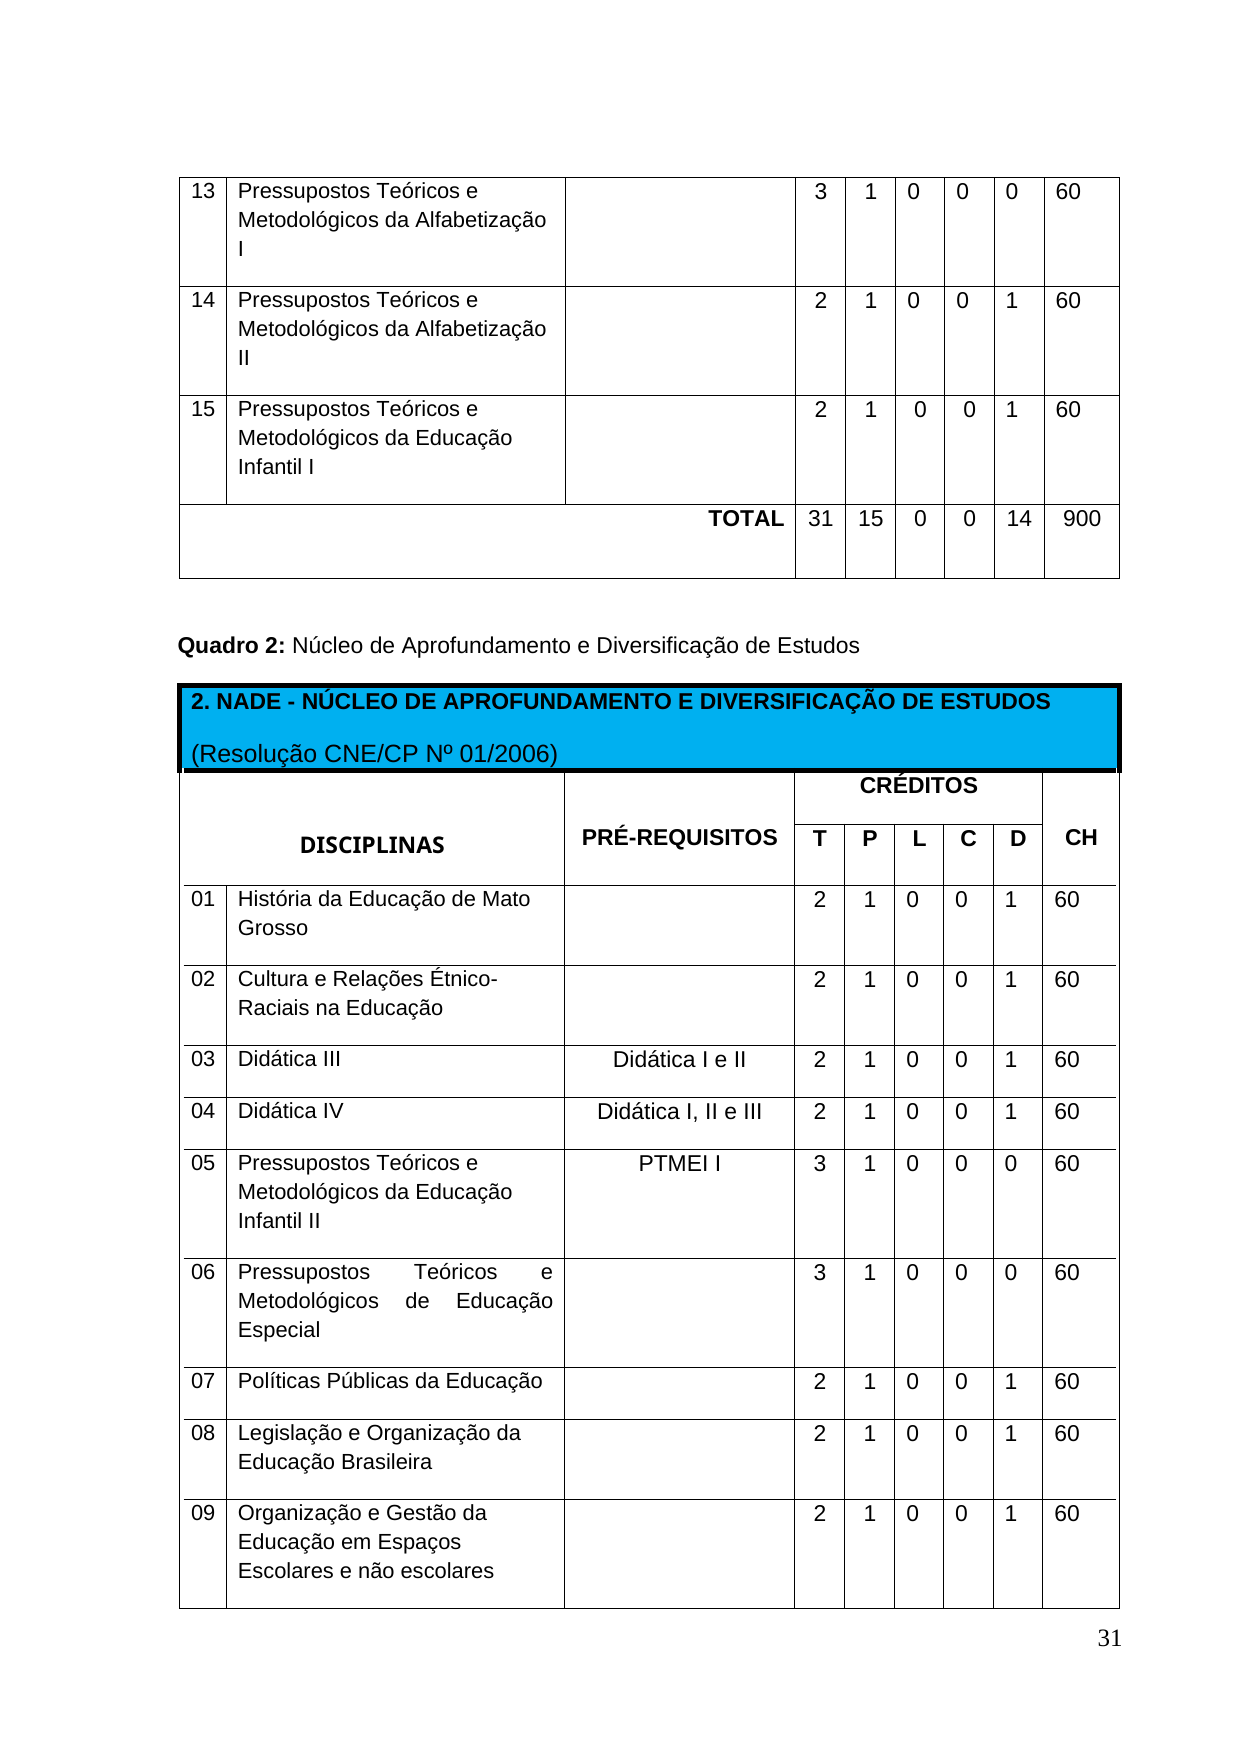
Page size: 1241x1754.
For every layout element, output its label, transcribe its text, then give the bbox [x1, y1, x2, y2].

table_cell 07 [180, 1367, 226, 1419]
table_cell História da Educação de Mato Grosso [227, 886, 564, 965]
table_cell 2 [795, 1368, 844, 1419]
table_cell Políticas Públicas da Educação [227, 1368, 564, 1419]
table_cell 0 [944, 1500, 993, 1608]
table_cell Didática III [227, 1046, 564, 1097]
table_cell 0 [995, 178, 1044, 286]
table_cell 1 [994, 886, 1042, 965]
table_cell 1 [994, 966, 1042, 1045]
table_cell 0 [895, 1098, 943, 1149]
table_cell Pressupostos Teóricos e Metodológicos de Educação Especial [227, 1259, 564, 1367]
table_cell 60 [1043, 1097, 1119, 1149]
table_cell 14 [180, 287, 226, 395]
table_cell CRÉDITOS [795, 773, 1042, 823]
table_cell C [944, 825, 993, 885]
table_cell 01 [180, 885, 226, 965]
table_cell 0 [895, 886, 943, 965]
table_cell 60 [1045, 396, 1119, 504]
table_cell TOTAL [180, 505, 795, 578]
table_cell 15 [846, 505, 895, 578]
table_cell 2 [795, 886, 844, 965]
table_cell 900 [1045, 505, 1119, 578]
table_cell 0 [895, 1500, 943, 1608]
table_cell [566, 287, 795, 395]
table_cell 60 [1043, 885, 1119, 965]
table_cell PRÉ-REQUISITOS [565, 773, 794, 885]
table_cell 2 [795, 1420, 844, 1499]
table_cell [565, 1259, 794, 1367]
table_cell 1 [995, 396, 1044, 504]
table_cell 0 [945, 178, 994, 286]
table_cell 0 [945, 505, 994, 578]
table_cell Pressupostos Teóricos e Metodológicos da Educação Infantil I [227, 396, 565, 504]
table_cell 1 [994, 1420, 1042, 1499]
table_cell 0 [944, 1259, 993, 1367]
table_cell 60 [1045, 178, 1119, 286]
table_cell Cultura e Relações Étnico-Raciais na Educação [227, 966, 564, 1045]
table_cell 15 [180, 396, 226, 504]
table_cell 60 [1043, 1045, 1119, 1097]
table_cell 60 [1045, 287, 1119, 395]
table_cell 0 [896, 396, 944, 504]
table_cell 60 [1043, 1419, 1119, 1499]
table_cell 3 [795, 1150, 844, 1258]
table_cell 05 [180, 1149, 226, 1258]
table_cell 60 [1043, 1499, 1119, 1608]
table_cell [565, 886, 794, 965]
text Quadro 2: Núcleo de Aprofundamento e Diversificação de Estudos [177, 632, 1122, 659]
table_cell 1 [845, 1150, 894, 1258]
table_cell 0 [944, 886, 993, 965]
table_cell 0 [945, 287, 994, 395]
table_cell 1 [845, 1500, 894, 1608]
table_cell 2 [796, 396, 845, 504]
table_cell [566, 396, 795, 504]
table_cell [565, 1420, 794, 1499]
table_cell 0 [895, 966, 943, 1045]
table_cell 08 [180, 1419, 226, 1499]
table_cell [565, 1500, 794, 1608]
table_cell 13 [180, 178, 226, 286]
table_cell 1 [846, 396, 895, 504]
table_cell 0 [896, 178, 944, 286]
table_cell D [994, 825, 1042, 885]
table_cell 04 [180, 1097, 226, 1149]
table_cell 02 [180, 965, 226, 1045]
table_cell 1 [846, 287, 895, 395]
table_cell 1 [845, 886, 894, 965]
table_cell 60 [1043, 1367, 1119, 1419]
table_cell Didática I, II e III [565, 1098, 794, 1149]
table_cell [565, 966, 794, 1045]
table_cell 2 [795, 966, 844, 1045]
table_cell 0 [896, 505, 944, 578]
table_cell 0 [944, 1150, 993, 1258]
table_cell 1 [846, 178, 895, 286]
table_cell 60 [1043, 1149, 1119, 1258]
table_cell 1 [994, 1368, 1042, 1419]
table_cell 0 [896, 287, 944, 395]
table_cell 0 [895, 1368, 943, 1419]
table_cell 06 [180, 1258, 226, 1367]
table_cell CH [1043, 768, 1119, 885]
table_cell 1 [994, 1098, 1042, 1149]
table_cell PTMEI I [565, 1150, 794, 1258]
table_cell 0 [994, 1150, 1042, 1258]
table_cell 09 [180, 1499, 226, 1608]
table_cell 0 [895, 1150, 943, 1258]
table_cell 2 [795, 1098, 844, 1149]
table_cell Legislação e Organização da Educação Brasileira [227, 1420, 564, 1499]
table_cell 31 [796, 505, 845, 578]
table_cell 60 [1043, 965, 1119, 1045]
table_cell 0 [994, 1259, 1042, 1367]
table_cell Didática I e II [565, 1046, 794, 1097]
table_cell 0 [944, 1098, 993, 1149]
table_cell 2 [796, 287, 845, 395]
table_cell T [795, 825, 844, 885]
table_cell 2 [795, 1500, 844, 1608]
table_cell 1 [994, 1046, 1042, 1097]
table_cell 0 [895, 1420, 943, 1499]
table_cell Pressupostos Teóricos e Metodológicos da Alfabetização I [227, 178, 565, 286]
table_cell DISCIPLINAS [180, 768, 564, 885]
table_cell 1 [845, 1098, 894, 1149]
table_cell 0 [895, 1046, 943, 1097]
table_cell [566, 178, 795, 286]
table_cell P [845, 825, 894, 885]
table_cell 1 [994, 1500, 1042, 1608]
table_cell 3 [796, 178, 845, 286]
table_cell 60 [1043, 1258, 1119, 1367]
table_cell 0 [944, 1368, 993, 1419]
table_cell 1 [845, 1046, 894, 1097]
table_cell 1 [845, 1420, 894, 1499]
table_cell 0 [944, 966, 993, 1045]
table_header 2. NADE - NÚCLEO DE APROFUNDAMENTO E DIVERSIFICAÇÃO DE ESTUDOS (Resolução CNE/CP Nº 01/2006) [182, 688, 1117, 768]
table_cell Didática IV [227, 1098, 564, 1149]
table_cell 0 [944, 1046, 993, 1097]
table_cell 0 [895, 1259, 943, 1367]
table_cell 03 [180, 1045, 226, 1097]
table_cell [565, 1368, 794, 1419]
table_cell 14 [995, 505, 1044, 578]
table_cell 3 [795, 1259, 844, 1367]
table_cell 1 [845, 966, 894, 1045]
table_cell 0 [945, 396, 994, 504]
table_cell 1 [995, 287, 1044, 395]
table_cell 1 [845, 1368, 894, 1419]
table_cell Organização e Gestão da Educação em Espaços Escolares e não escolares [227, 1500, 564, 1608]
table_cell Pressupostos Teóricos e Metodológicos da Educação Infantil II [227, 1150, 564, 1258]
table_cell 0 [944, 1420, 993, 1499]
table_cell Pressupostos Teóricos e Metodológicos da Alfabetização II [227, 287, 565, 395]
table_cell 2 [795, 1046, 844, 1097]
table_cell 1 [845, 1259, 894, 1367]
table_cell L [895, 825, 943, 885]
